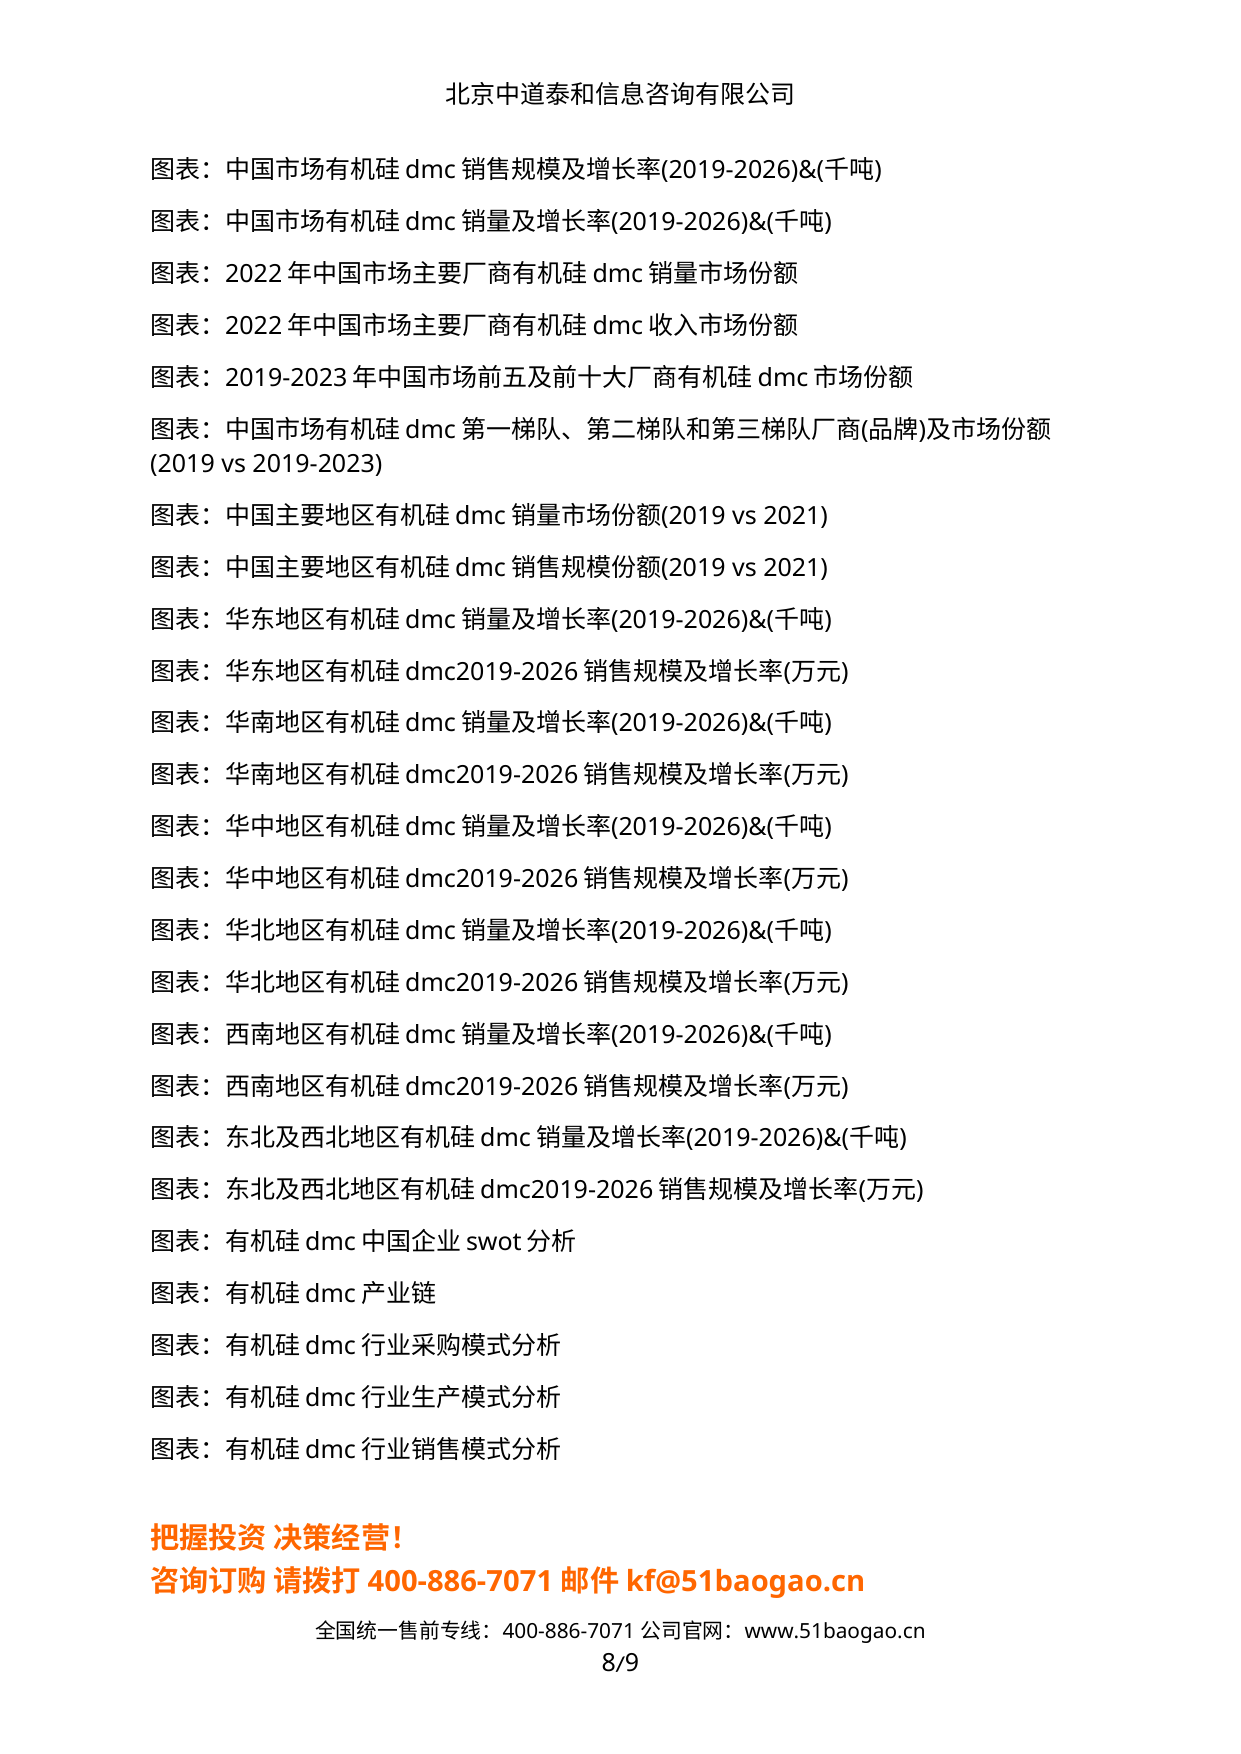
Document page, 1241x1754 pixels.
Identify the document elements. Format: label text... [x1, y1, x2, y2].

text 图表：有机硅dmc行业销售模式分析 [150, 1429, 1090, 1465]
text 图表：中国市场有机硅dmc销售规模及增长率(2019-2026)&(千吨) [150, 150, 1090, 186]
text 图表：华南地区有机硅dmc2019-2026销售规模及增长率(万元) [150, 755, 1090, 791]
text 图表：中国市场有机硅dmc销量及增长率(2019-2026)&(千吨) [150, 202, 1090, 238]
text 图表：华中地区有机硅dmc销量及增长率(2019-2026)&(千吨) [150, 807, 1090, 843]
text 图表：华东地区有机硅dmc2019-2026销售规模及增长率(万元) [150, 651, 1090, 687]
text 图表：华北地区有机硅dmc2019-2026销售规模及增长率(万元) [150, 962, 1090, 998]
text 图表：西南地区有机硅dmc2019-2026销售规模及增长率(万元) [150, 1066, 1090, 1102]
text 图表：有机硅dmc行业生产模式分析 [150, 1377, 1090, 1413]
text 图表：华中地区有机硅dmc2019-2026销售规模及增长率(万元) [150, 858, 1090, 895]
text 图表：有机硅dmc产业链 [150, 1273, 1090, 1310]
text 图表：2019-2023年中国市场前五及前十大厂商有机硅dmc市场份额 [150, 357, 1090, 394]
text 图表：西南地区有机硅dmc销量及增长率(2019-2026)&(千吨) [150, 1014, 1090, 1050]
text 图表：有机硅dmc行业采购模式分析 [150, 1325, 1090, 1362]
text 图表：中国主要地区有机硅dmc销售规模份额(2019 vs 2021) [150, 547, 1090, 583]
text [150, 1481, 1090, 1600]
text 图表：中国主要地区有机硅dmc销量市场份额(2019 vs 2021) [150, 495, 1090, 532]
text 图表：东北及西北地区有机硅dmc2019-2026销售规模及增长率(万元) [150, 1170, 1090, 1206]
text 图表：有机硅dmc中国企业swot分析 [150, 1222, 1090, 1258]
text 图表：2022年中国市场主要厂商有机硅dmc销量市场份额 [150, 254, 1090, 290]
text 图表：华北地区有机硅dmc销量及增长率(2019-2026)&(千吨) [150, 910, 1090, 947]
text 图表：2022年中国市场主要厂商有机硅dmc收入市场份额 [150, 306, 1090, 342]
text 图表：东北及西北地区有机硅dmc销量及增长率(2019-2026)&(千吨) [150, 1118, 1090, 1154]
text 图表：华东地区有机硅dmc销量及增长率(2019-2026)&(千吨) [150, 599, 1090, 635]
text 图表：华南地区有机硅dmc销量及增长率(2019-2026)&(千吨) [150, 703, 1090, 739]
text 图表：中国市场有机硅dmc第一梯队、第二梯队和第三梯队厂商(品牌)及市场份额(2019 vs 2019-2023) [150, 409, 1090, 480]
